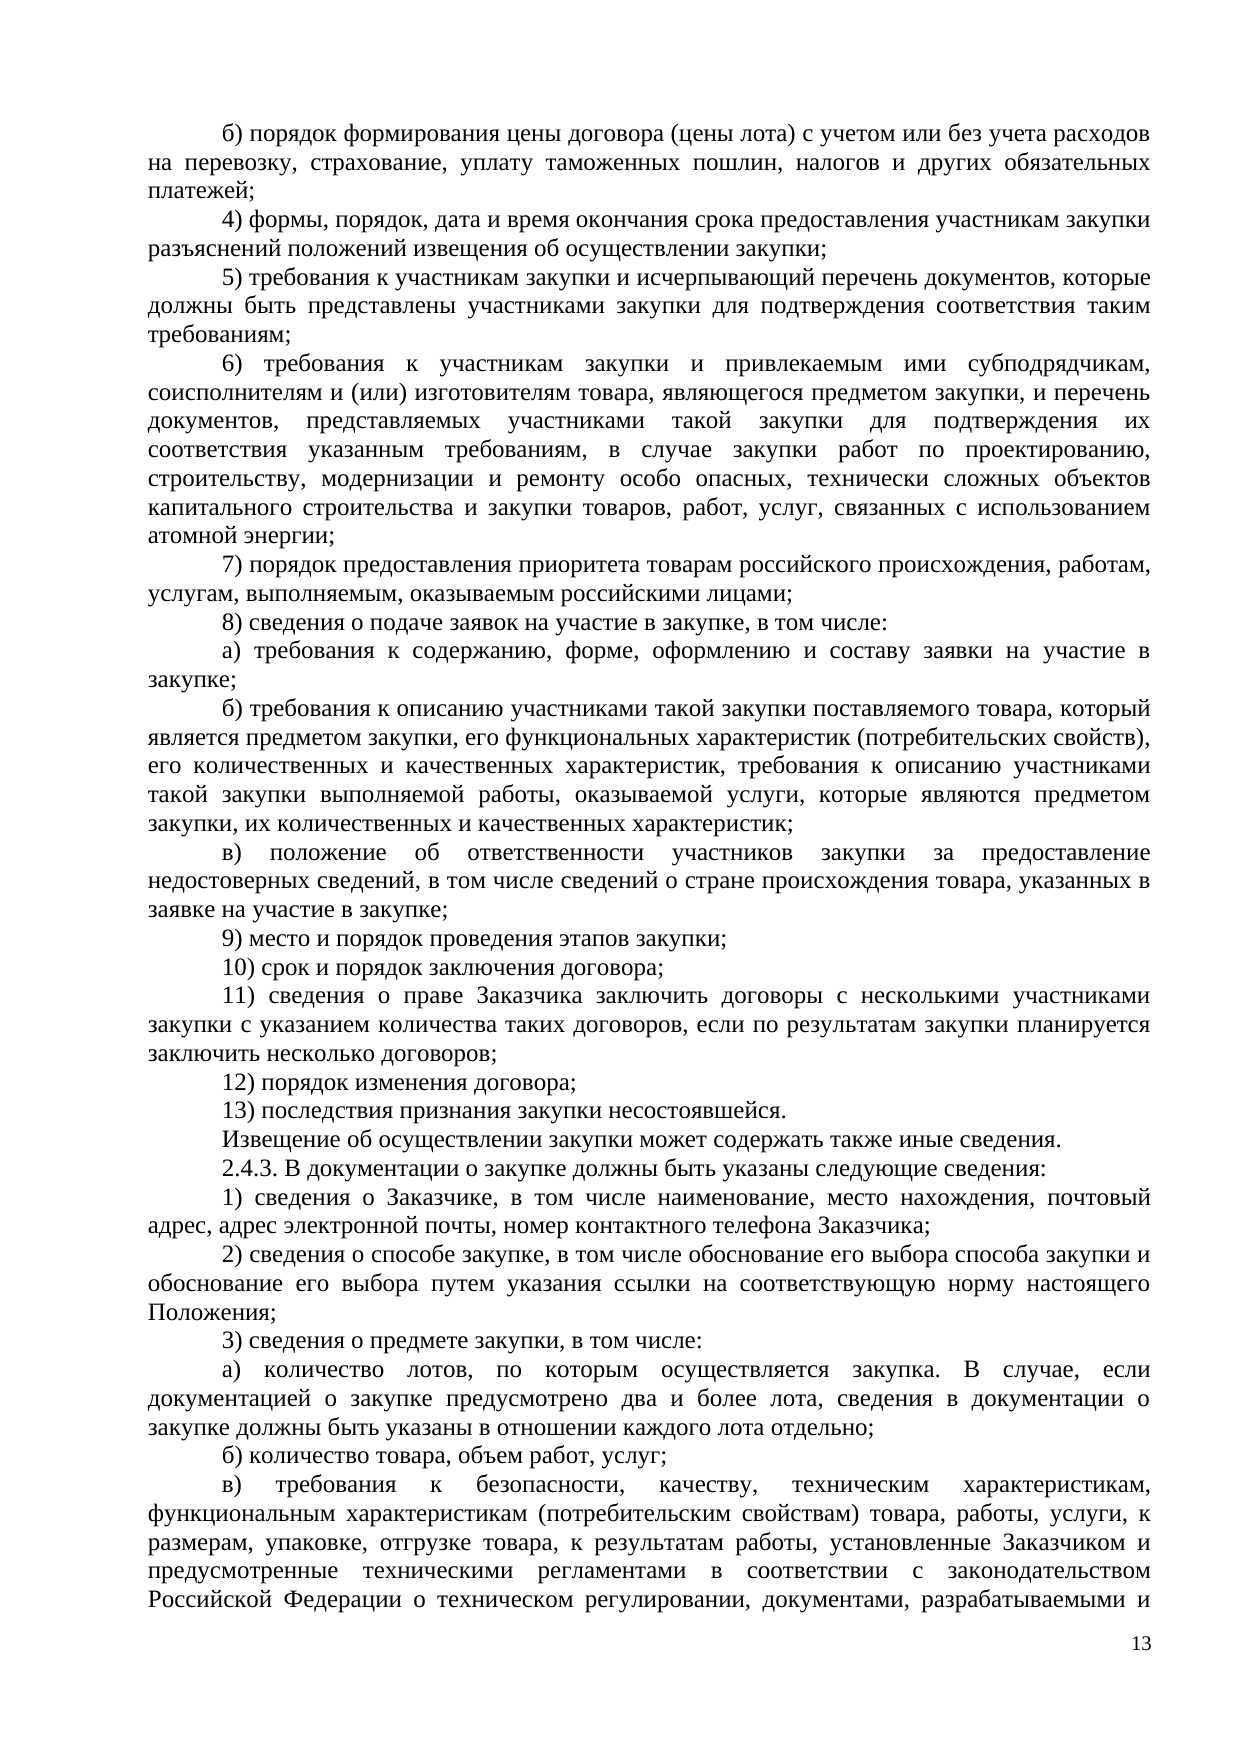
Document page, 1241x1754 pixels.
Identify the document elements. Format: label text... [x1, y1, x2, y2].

text в) положение об ответственности участников закупки за предоставление недостоверных сведений, в том числе сведений о стране происхождения товара, указанных в заявке на участие в закупке; [148, 837, 1152, 923]
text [148, 1469, 1152, 1613]
text 5) требования к участникам закупки и исчерпывающий перечень документов, которые должны быть представлены участниками закупки для подтверждения соответствия таким требованиям; [148, 262, 1152, 348]
text 4) формы, порядок, дата и время окончания срока предоставления участникам закупки разъяснений положений извещения об осуществлении закупки; [148, 204, 1152, 262]
text 8) сведения о подаче заявок на участие в закупке, в том числе: [148, 607, 1152, 636]
text 2) сведения о способе закупке, в том числе обоснование его выбора способа закупки и обоснование его выбора путем указания ссылки на соответствующую норму настоящего Положения; [148, 1239, 1152, 1326]
text б) порядок формирования цены договора (цены лота) с учетом или без учета расходов на перевозку, страхование, уплату таможенных пошлин, налогов и других обязательных платежей; [148, 118, 1152, 204]
text 7) порядок предоставления приоритета товарам российского происхождения, работам, услугам, выполняемым, оказываемым российскими лицами; [148, 549, 1152, 607]
text б) требования к описанию участниками такой закупки поставляемого товара, который является предметом закупки, его функциональных характеристик (потребительских свойств), его количественных и качественных характеристик, требования к описанию участниками такой закупки выполняемой работы, оказываемой услуги, которые являются предметом закупки, их количественных и качественных характеристик; [148, 693, 1152, 837]
text 1) сведения о Заказчике, в том числе наименование, место нахождения, почтовый адрес, адрес электронной почты, номер контактного телефона Заказчика; [148, 1182, 1152, 1239]
text 3) сведения о предмете закупки, в том числе: [148, 1326, 1152, 1354]
text 2.4.3. В документации о закупке должны быть указаны следующие сведения: [148, 1153, 1152, 1182]
text а) количество лотов, по которым осуществляется закупка. В случае, если документацией о закупке предусмотрено два и более лота, сведения в документации о закупке должны быть указаны в отношении каждого лота отдельно; [148, 1354, 1152, 1441]
text Извещение об осуществлении закупки может содержать также иные сведения. [148, 1124, 1152, 1153]
text 9) место и порядок проведения этапов закупки; [148, 923, 1152, 952]
text б) количество товара, объем работ, услуг; [148, 1441, 1152, 1469]
text 12) порядок изменения договора; [148, 1067, 1152, 1096]
text 6) требования к участникам закупки и привлекаемым ими субподрядчикам, соисполнителям и (или) изготовителям товара, являющегося предметом закупки, и перечень документов, представляемых участниками такой закупки для подтверждения их соответствия указанным требованиям, в случае закупки работ по проектированию, строительству, модернизации и ремонту особо опасных, технически сложных объектов капитального строительства и закупки товаров, работ, услуг, связанных с использованием атомной энергии; [148, 348, 1152, 549]
text 11) сведения о праве Заказчика заключить договоры с несколькими участниками закупки с указанием количества таких договоров, если по результатам закупки планируется заключить несколько договоров; [148, 981, 1152, 1067]
text а) требования к содержанию, форме, оформлению и составу заявки на участие в закупке; [148, 636, 1152, 693]
text 10) срок и порядок заключения договора; [148, 952, 1152, 981]
text 13) последствия признания закупки несостоявшейся. [148, 1096, 1152, 1124]
